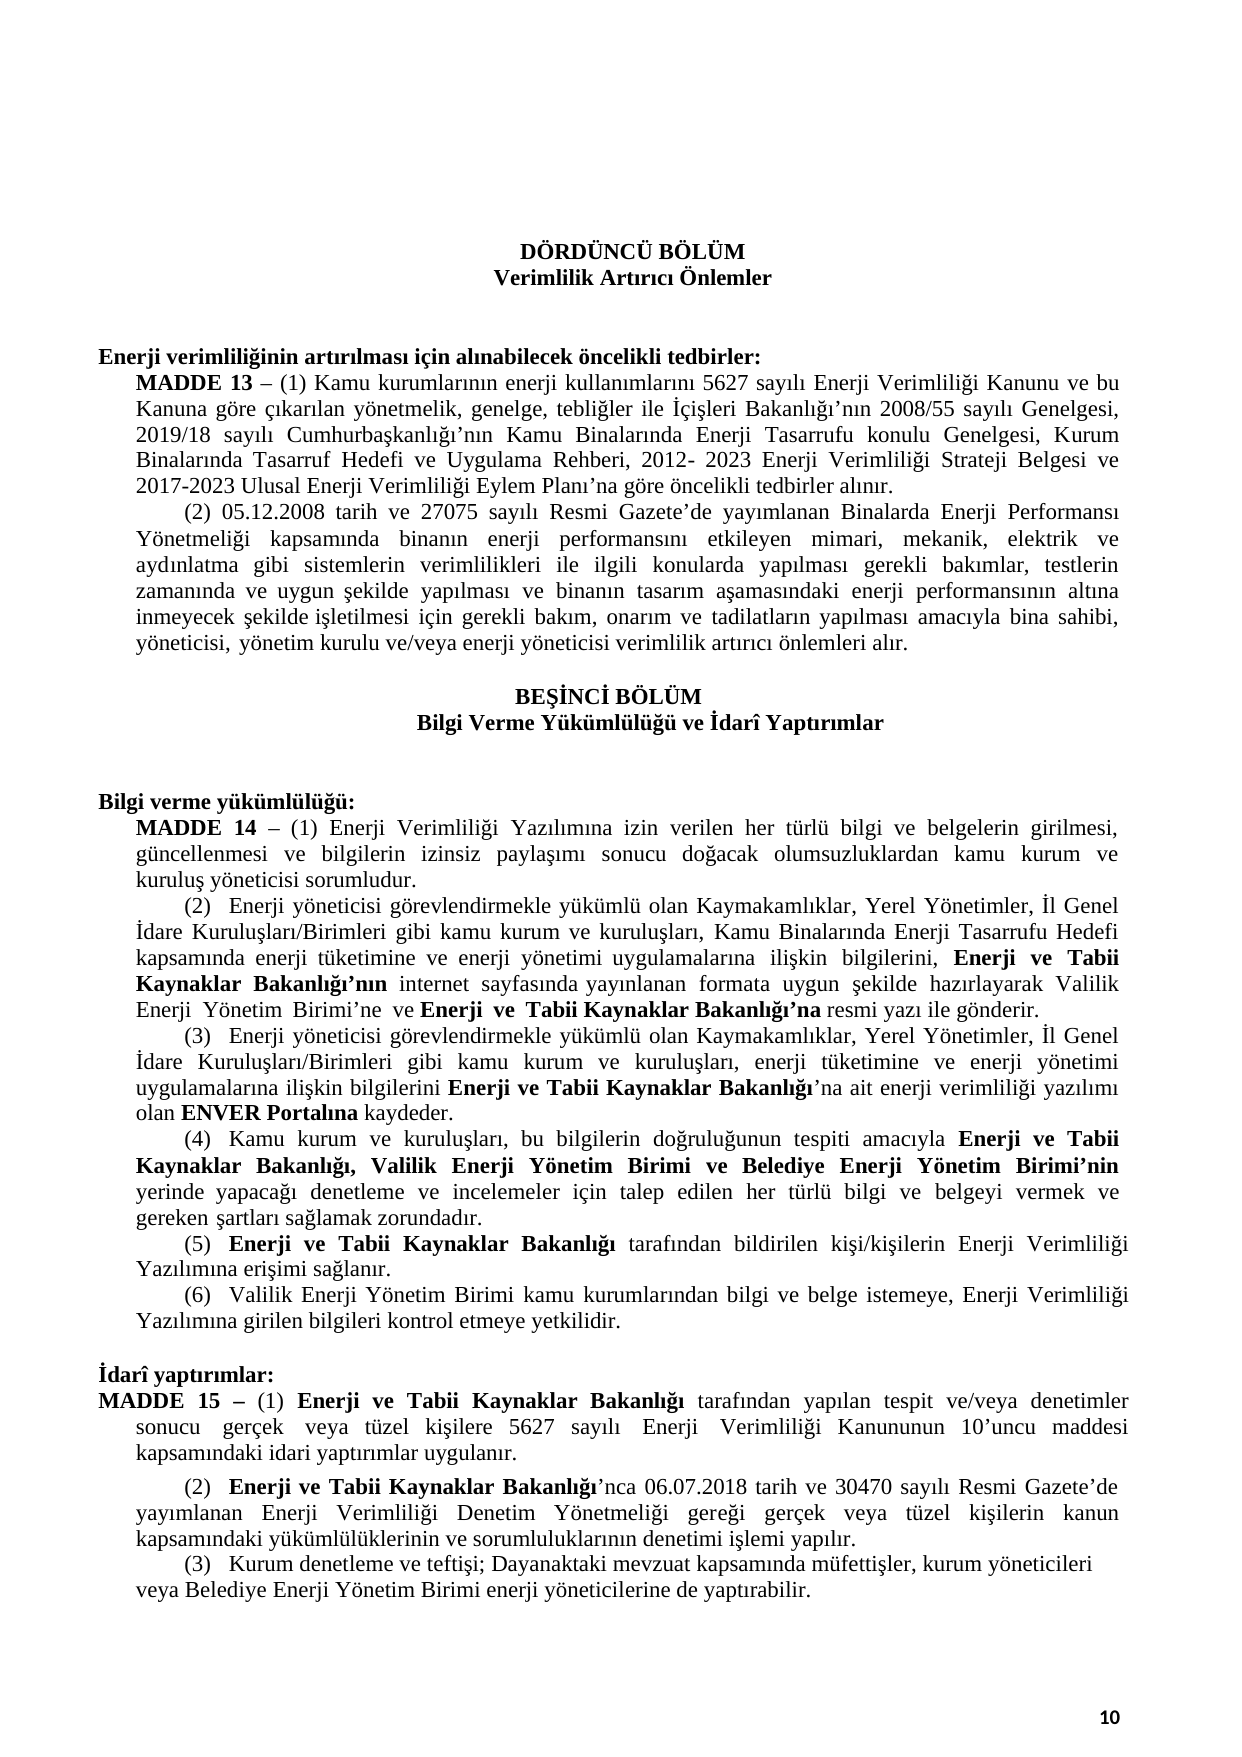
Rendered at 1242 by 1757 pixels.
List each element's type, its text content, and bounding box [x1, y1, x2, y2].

subtitle BEŞİNCİ BÖLÜM [87, 683, 1129, 709]
text MADDE 15 – (1) Enerji ve Tabii Kaynaklar Bakanlığı tarafından yapılan tespit ve/veya denetimler sonucu gerçek veya tüzel kişilere 5627 sayılı Enerji Verimliliği Kanununun 10’uncu maddesi kapsamındaki idari yaptırımlar uygulanır. [98, 1387, 1129, 1466]
list Enerji ve Tabii Kaynaklar Bakanlığı’nca 06.07.2018 tarih ve 30470 sayılı Resmi Gazete’de yayımlanan Enerji Verimliliği Denetim Yönetmeliği gereği gerçek veya tüzel kişilerin kanun kapsamındaki yükümlülüklerinin ve sorumluluklarının denetimi işlemi yapılır. [136, 1474, 1119, 1551]
list Enerji yöneticisi görevlendirmekle yükümlü olan Kaymakamlıklar, Yerel Yönetimler, İl Genel İdare Kuruluşları/Birimleri gibi kamu kurum ve kuruluşları, enerji tüketimine ve enerji yönetimi uygulamalarına ilişkin bilgilerini Enerji ve Tabii Kaynaklar Bakanlığı’na ait enerji verimliliği yazılımı olan ENVER Portalına kaydeder. [136, 1023, 1119, 1126]
subtitle İdarî yaptırımlar: [98, 1361, 312, 1387]
subtitle DÖRDÜNCÜ BÖLÜM [133, 238, 1131, 264]
list Kurum denetleme ve teftişi; Dayanaktaki mevzuat kapsamında müfettişler, kurum yöneticileri veya Belediye Enerji Yönetim Birimi enerji yöneticilerine de yaptırabilir. [136, 1551, 1106, 1603]
list Enerji yöneticisi görevlendirmekle yükümlü olan Kaymakamlıklar, Yerel Yönetimler, İl Genel İdare Kuruluşları/Birimleri gibi kamu kurum ve kuruluşları, Kamu Binalarında Enerji Tasarrufu Hedefi kapsamında enerji tüketimine ve enerji yönetimi uygulamalarına ilişkin bilgilerini, Enerji ve Tabii Kaynaklar Bakanlığı’nın internet sayfasında yayınlanan formata uygun şekilde hazırlayarak Valilik Enerji Yönetim Birimi’ne ve Enerji ve Tabii Kaynaklar Bakanlığı’na resmi yazı ile gönderir. [136, 892, 1119, 1023]
text Bilgi Verme Yükümlülüğü ve İdarî Yaptırımlar [173, 709, 1127, 736]
list Enerji ve Tabii Kaynaklar Bakanlığı tarafından bildirilen kişi/kişilerin Enerji Verimliliği Yazılımına erişimi sağlanır. [136, 1230, 1129, 1282]
text MADDE 14 – (1) Enerji Verimliliği Yazılımına izin verilen her türlü bilgi ve belgelerin girilmesi, güncellenmesi ve bilgilerin izinsiz paylaşımı sonucu doğacak olumsuzluklardan kamu kurum ve kuruluş yöneticisi sorumludur. [136, 815, 1119, 892]
list Kamu kurum ve kuruluşları, bu bilgilerin doğruluğunun tespiti amacıyla Enerji ve Tabii Kaynaklar Bakanlığı, Valilik Enerji Yönetim Birimi ve Belediye Enerji Yönetim Birimi’nin yerinde yapacağı denetleme ve incelemeler için talep edilen her türlü bilgi ve belgeyi vermek ve gereken şartları sağlamak zorundadır. [136, 1126, 1119, 1230]
text Enerji verimliliğinin artırılması için alınabilecek öncelikli tedbirler: [98, 343, 799, 369]
text Verimlilik Artırıcı Önlemler [473, 264, 792, 291]
text (2) 05.12.2008 tarih ve 27075 sayılı Resmi Gazete’de yayımlanan Binalarda Enerji Performansı Yönetmeliği kapsamında binanın enerji performansını etkileyen mimari, mekanik, elektrik ve aydınlatma gibi sistemlerin verimlilikleri ile ilgili konularda yapılması gerekli bakımlar, testlerin zamanında ve uygun şekilde yapılması ve binanın tasarım aşamasındaki enerji performansının altına inmeyecek şekilde işletilmesi için gerekli bakım, onarım ve tadilatların yapılması amacıyla bina sahibi, yöneticisi, yönetim kurulu ve/veya enerji yöneticisi verimlilik artırıcı önlemleri alır. [136, 499, 1119, 656]
list Valilik Enerji Yönetim Birimi kamu kurumlarından bilgi ve belge istemeye, Enerji Verimliliği Yazılımına girilen bilgileri kontrol etmeye yetkilidir. [136, 1282, 1129, 1334]
text Bilgi verme yükümlülüğü: [98, 788, 393, 815]
text MADDE 13 – (1) Kamu kurumlarının enerji kullanımlarını 5627 sayılı Enerji Verimliliği Kanunu ve bu Kanuna göre çıkarılan yönetmelik, genelge, tebliğler ile İçişleri Bakanlığı’nın 2008/55 sayılı Genelgesi, 2019/18 sayılı Cumhurbaşkanlığı’nın Kamu Binalarında Enerji Tasarrufu konulu Genelgesi, Kurum Binalarında Tasarruf Hedefi ve Uygulama Rehberi, 2012- 2023 Enerji Verimliliği Strateji Belgesi ve 2017-2023 Ulusal Enerji Verimliliği Eylem Planı’na göre öncelikli tedbirler alınır. [136, 370, 1119, 499]
